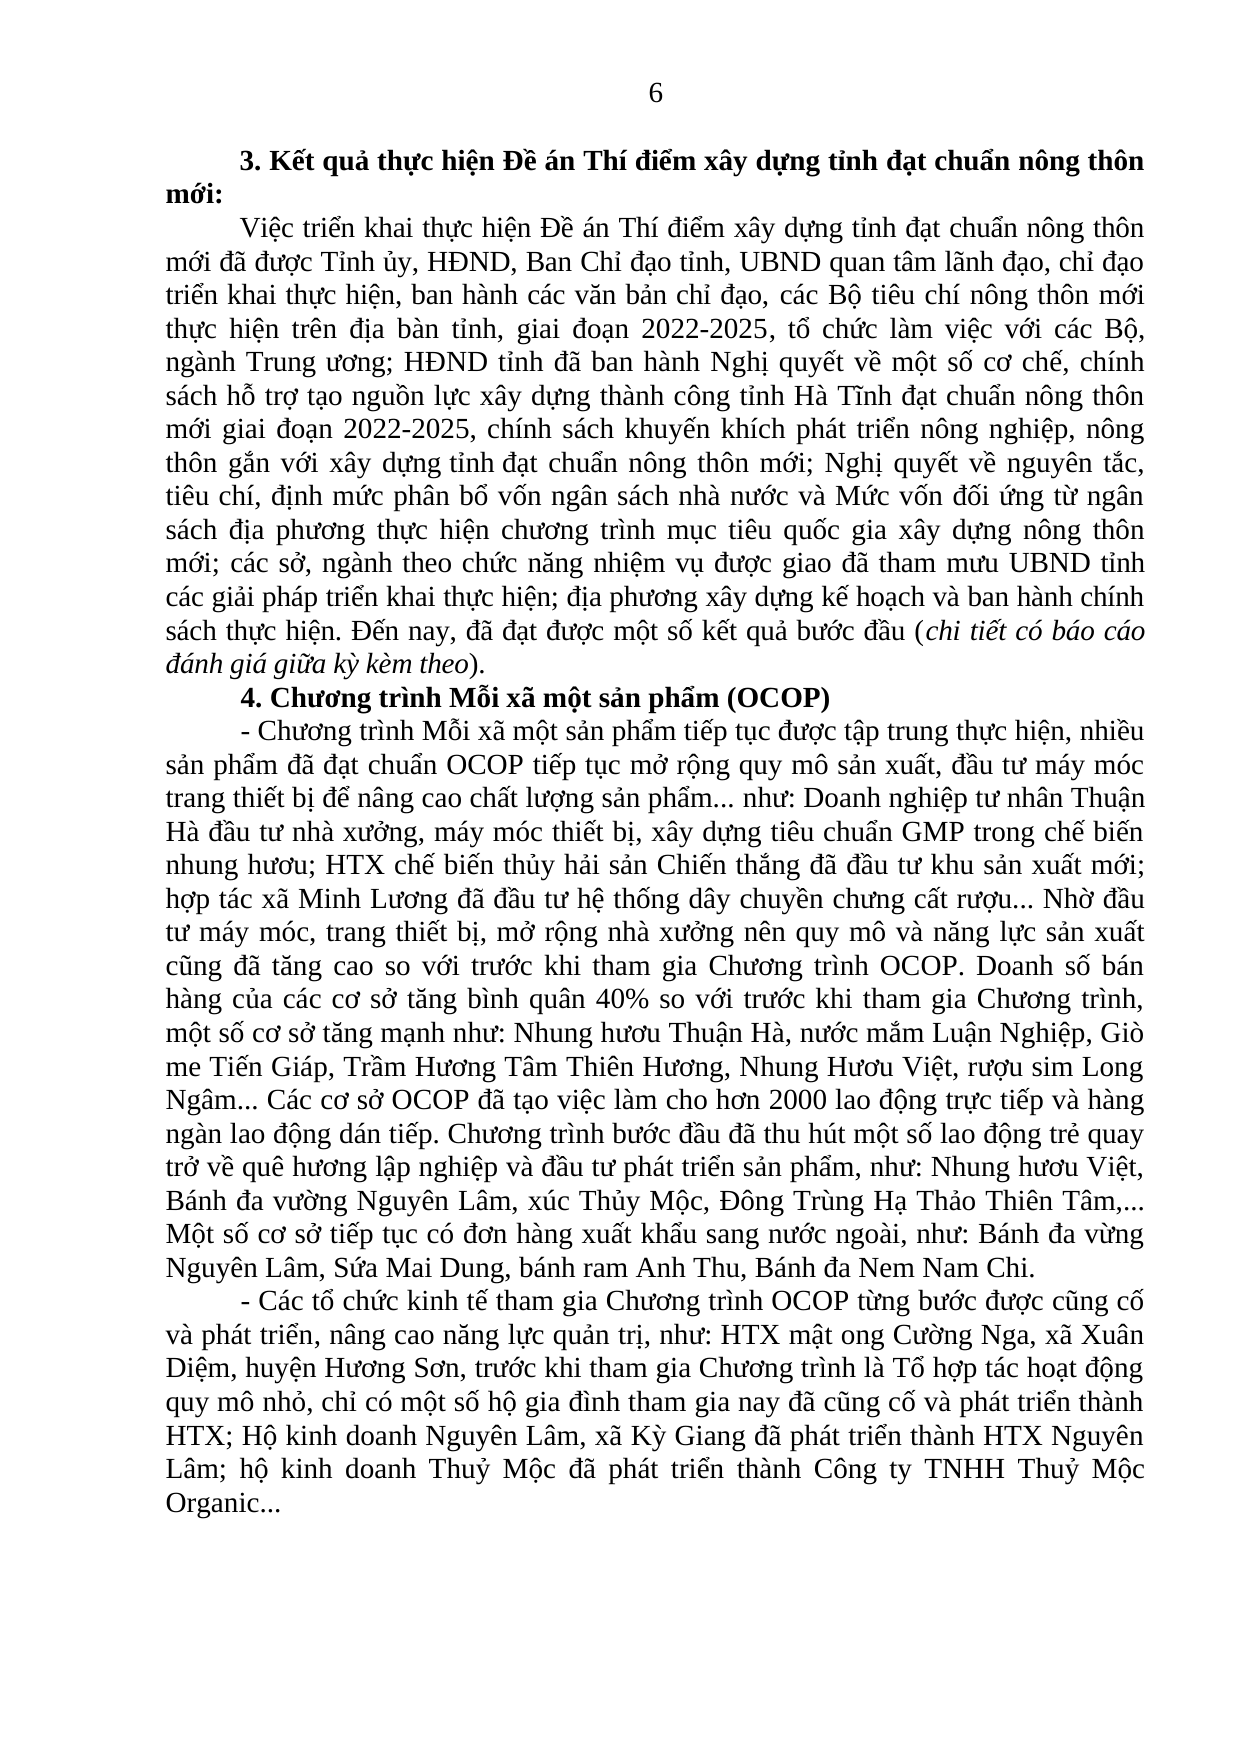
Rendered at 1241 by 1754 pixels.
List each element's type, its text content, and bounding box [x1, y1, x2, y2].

text - Chương trình Mỗi xã một sản phẩm tiếp tục được tập trung thực hiện, nhiều sản phẩm đã đạt chuẩn OCOP tiếp tục mở rộng quy mô sản xuất, đầu tư máy móc trang thiết bị để nâng cao chất lượng sản phẩm... như: Doanh nghiệp tư nhân Thuận Hà đầu tư nhà xưởng, máy móc thiết bị, xây dựng tiêu chuẩn GMP trong chế biến nhung hươu; HTX chế biến thủy hải sản Chiến thắng đã đầu tư khu sản xuất mới; hợp tác xã Minh Lương đã đầu tư hệ thống dây chuyền chưng cất rượu... Nhờ đầu tư máy móc, trang thiết bị, mở rộng nhà xưởng nên quy mô và năng lực sản xuất cũng đã tăng cao so với trước khi tham gia Chương trình OCOP. Doanh số bán hàng của các cơ sở tăng bình quân 40% so với trước khi tham gia Chương trình, một số cơ sở tăng mạnh như: Nhung hươu Thuận Hà, nước mắm Luận Nghiệp, Giò me Tiến Giáp, Trầm Hương Tâm Thiên Hương, Nhung Hươu Việt, rượu sim Long Ngâm... Các cơ sở OCOP đã tạo việc làm cho hơn 2000 lao động trực tiếp và hàng ngàn lao động dán tiếp. Chương trình bước đầu đã thu hút một số lao động trẻ quay trở về quê hương lập nghiệp và đầu tư phát triển sản phẩm, như: Nhung hươu Việt, Bánh đa vường Nguyên Lâm, xúc Thủy Mộc, Đông Trùng Hạ Thảo Thiên Tâm,... Một số cơ sở tiếp tục có đơn hàng xuất khẩu sang nước ngoài, như: Bánh đa vừng Nguyên Lâm, Sứa Mai Dung, bánh ram Anh Thu, Bánh đa Nem Nam Chi. [165, 713, 1146, 1282]
text 3. Kết quả thực hiện Đề án Thí điểm xây dựng tỉnh đạt chuẩn nông thôn mới: [164, 142, 1147, 210]
text Việc triển khai thực hiện Đề án Thí điểm xây dựng tỉnh đạt chuẩn nông thôn mới đã được Tỉnh ủy, HĐND, Ban Chỉ đạo tỉnh, UBND quan tâm lãnh đạo, chỉ đạo triển khai thực hiện, ban hành các văn bản chỉ đạo, các Bộ tiêu chí nông thôn mới thực hiện trên địa bàn tỉnh, giai đoạn 2022-2025, tổ chức làm việc với các Bộ, ngành Trung ương; HĐND tỉnh đã ban hành Nghị quyết về một số cơ chế, chính sách hỗ trợ tạo nguồn lực xây dựng thành công tỉnh Hà Tĩnh đạt chuẩn nông thôn mới giai đoạn 2022-2025, chính sách khuyến khích phát triển nông nghiệp, nông thôn gắn với xây dựng tỉnh đạt chuẩn nông thôn mới; Nghị quyết về nguyên tắc, tiêu chí, định mức phân bổ vốn ngân sách nhà nước và Mức vốn đối ứng từ ngân sách địa phương thực hiện chương trình mục tiêu quốc gia xây dựng nông thôn mới; các sở, ngành theo chức năng nhiệm vụ được giao đã tham mưu UBND tỉnh các giải pháp triển khai thực hiện; địa phương xây dựng kế hoạch và ban hành chính sách thực hiện. Đến nay, đã đạt được một số kết quả bước đầu (chi tiết có báo cáo đánh giá giữa kỳ kèm theo). [165, 210, 1146, 680]
text - Các tổ chức kinh tế tham gia Chương trình OCOP từng bước được cũng cố và phát triển, nâng cao năng lực quản trị, như: HTX mật ong Cường Nga, xã Xuân Diệm, huyện Hương Sơn, trước khi tham gia Chương trình là Tổ hợp tác hoạt động quy mô nhỏ, chỉ có một số hộ gia đình tham gia nay đã cũng cố và phát triển thành HTX; Hộ kinh doanh Nguyên Lâm, xã Kỳ Giang đã phát triển thành HTX Nguyên Lâm; hộ kinh doanh Thuỷ Mộc đã phát triển thành Công ty TNHH Thuỷ Mộc Organic... [164, 1316, 1147, 1567]
text - Các tổ chức kinh tế tham gia Chương trình OCOP từng bước được cũng cố và phát triển, nâng cao năng lực quản trị, như: HTX mật ong Cường Nga, xã Xuân Diệm, huyện Hương Sơn, trước khi tham gia Chương trình là Tổ hợp tác hoạt động quy mô nhỏ, chỉ có một số hộ gia đình tham gia nay đã cũng cố và phát triển thành HTX; Hộ kinh doanh Nguyên Lâm, xã Kỳ Giang đã phát triển thành HTX Nguyên Lâm; hộ kinh doanh Thuỷ Mộc đã phát triển thành Công ty TNHH Thuỷ Mộc Organic... [164, 1282, 1146, 1317]
text 4. Chương trình Mỗi xã một sản phẩm (OCOP) [165, 680, 1146, 713]
